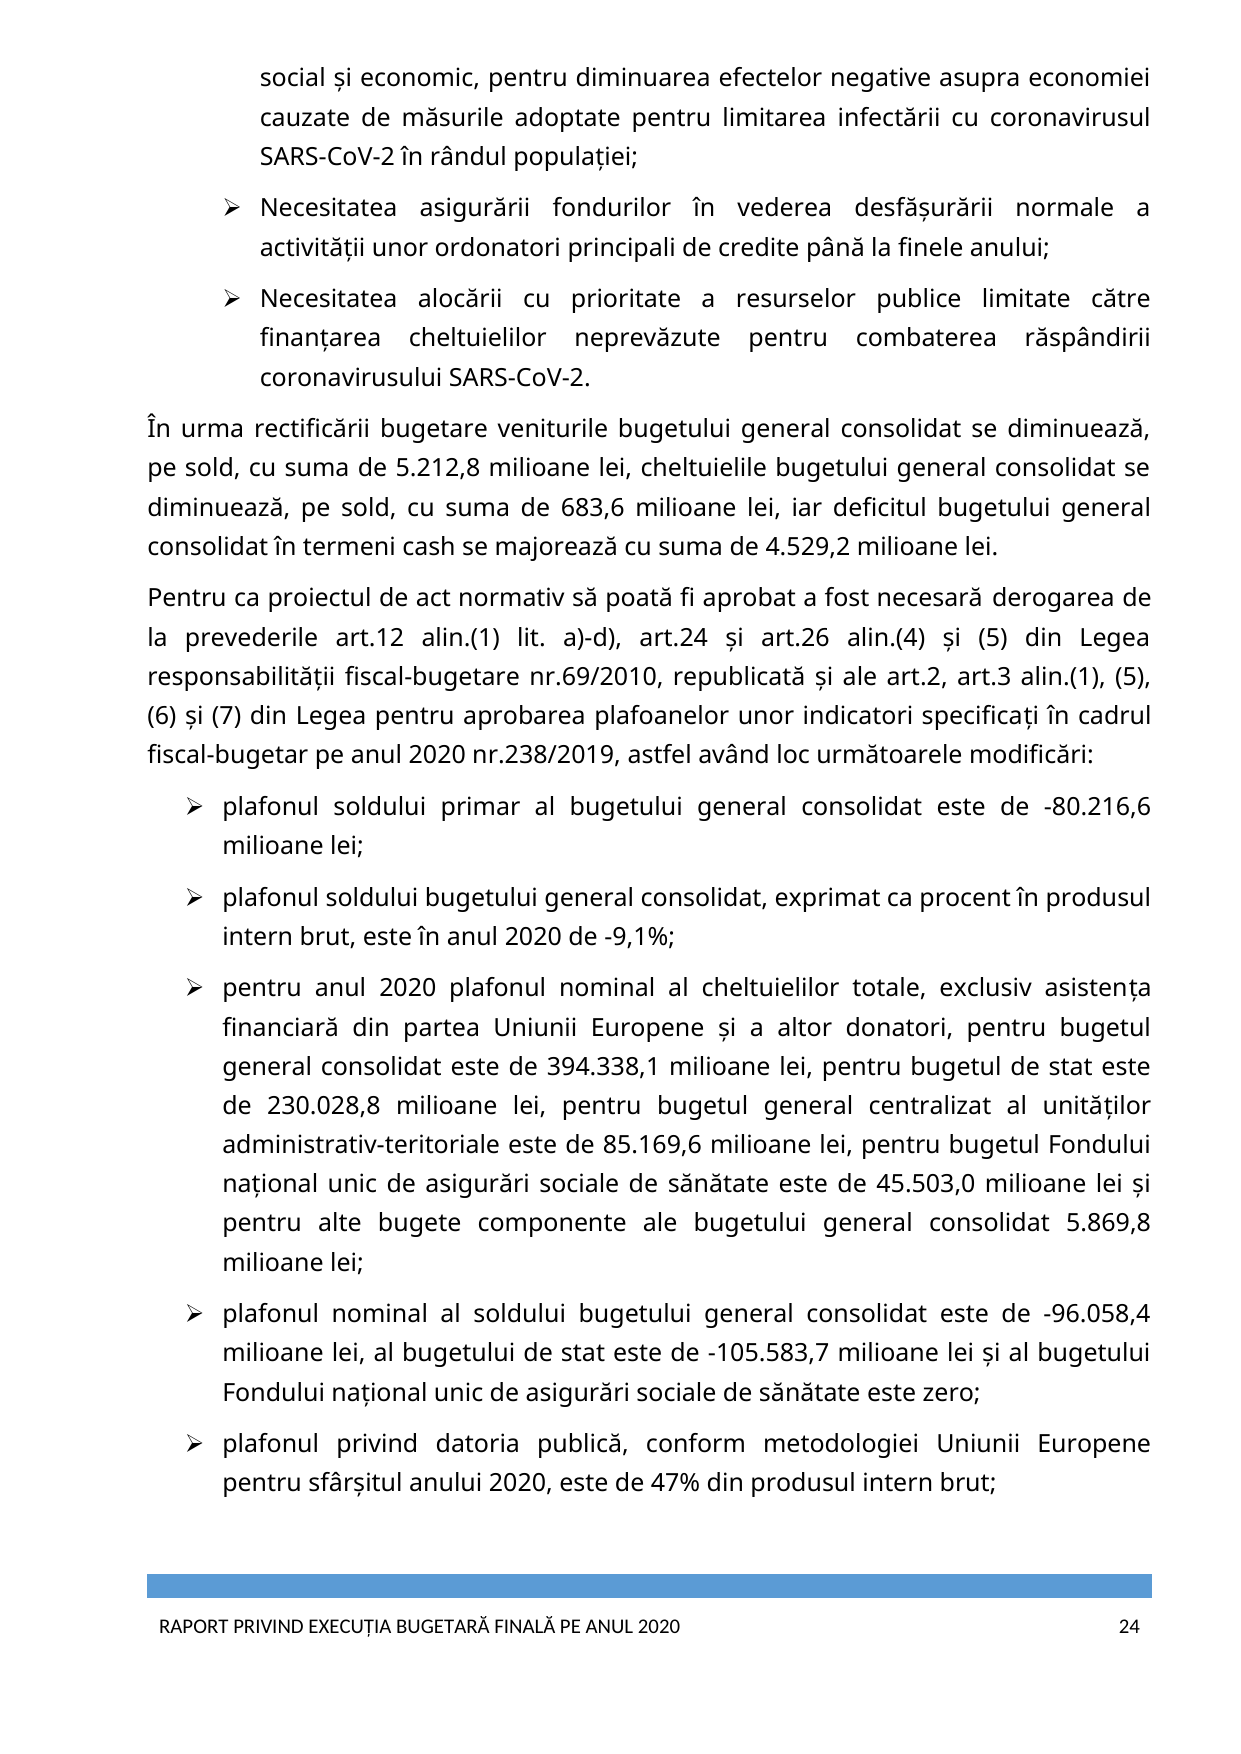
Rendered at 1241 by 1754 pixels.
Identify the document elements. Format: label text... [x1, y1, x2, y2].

list Necesitatea alocării cu prioritate a resurselor publice limitate către finanțarea cheltuielilor neprevăzute pentru combaterea răspândirii coronavirusului SARS-CoV-2. [222, 281, 1152, 393]
list pentru anul 2020 plafonul nominal al cheltuielilor totale, exclusiv asistența financiară din partea Uniunii Europene și a altor donatori, pentru bugetul general consolidat este de 394.338,1 milioane lei, pentru bugetul de stat este de 230.028,8 milioane lei, pentru bugetul general centralizat al unităților administrativ-teritoriale este de 85.169,6 milioane lei, pentru bugetul Fondului național unic de asigurări sociale de sănătate este de 45.503,0 milioane lei și pentru alte bugete componente ale bugetului general consolidat 5.869,8 milioane lei; [184, 970, 1152, 1278]
list plafonul soldului primar al bugetului general consolidat este de -80.216,6 milioane lei; [184, 788, 1152, 862]
list Necesitatea asigurării fondurilor în vederea desfășurării normale a activității unor ordonatori principali de credite până la finele anului; [222, 190, 1152, 263]
list plafonul soldului bugetului general consolidat, exprimat ca procent în produsul intern brut, este în anul 2020 de -9,1%; [184, 879, 1152, 952]
text Pentru ca proiectul de act normativ să poată fi aprobat a fost necesară derogarea de la prevederile art.12 alin.(1) lit. a)-d), art.24 și art.26 alin.(4) și (5) din Legea responsabilității fiscal-bugetare nr.69/2010, republicată și ale art.2, art.3 alin.(1), (5), (6) și (7) din Legea pentru aprobarea plafoanelor unor indicatori specificați în cadrul fiscal-bugetar pe anul 2020 nr.238/2019, astfel având loc următoarele modificări: [147, 580, 1152, 771]
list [222, 60, 1152, 172]
list plafonul nominal al soldului bugetului general consolidat este de -96.058,4 milioane lei, al bugetului de stat este de -105.583,7 milioane lei și al bugetului Fondului național unic de asigurări sociale de sănătate este zero; [184, 1296, 1152, 1408]
text În urma rectificării bugetare veniturile bugetului general consolidat se diminuează, pe sold, cu suma de 5.212,8 milioane lei, cheltuielile bugetului general consolidat se diminuează, pe sold, cu suma de 683,6 milioane lei, iar deficitul bugetului general consolidat în termeni cash se majorează cu suma de 4.529,2 milioane lei. [147, 411, 1152, 562]
list plafonul privind datoria publică, conform metodologiei Uniunii Europene pentru sfârșitul anului 2020, este de 47% din produsul intern brut; [184, 1426, 1152, 1499]
